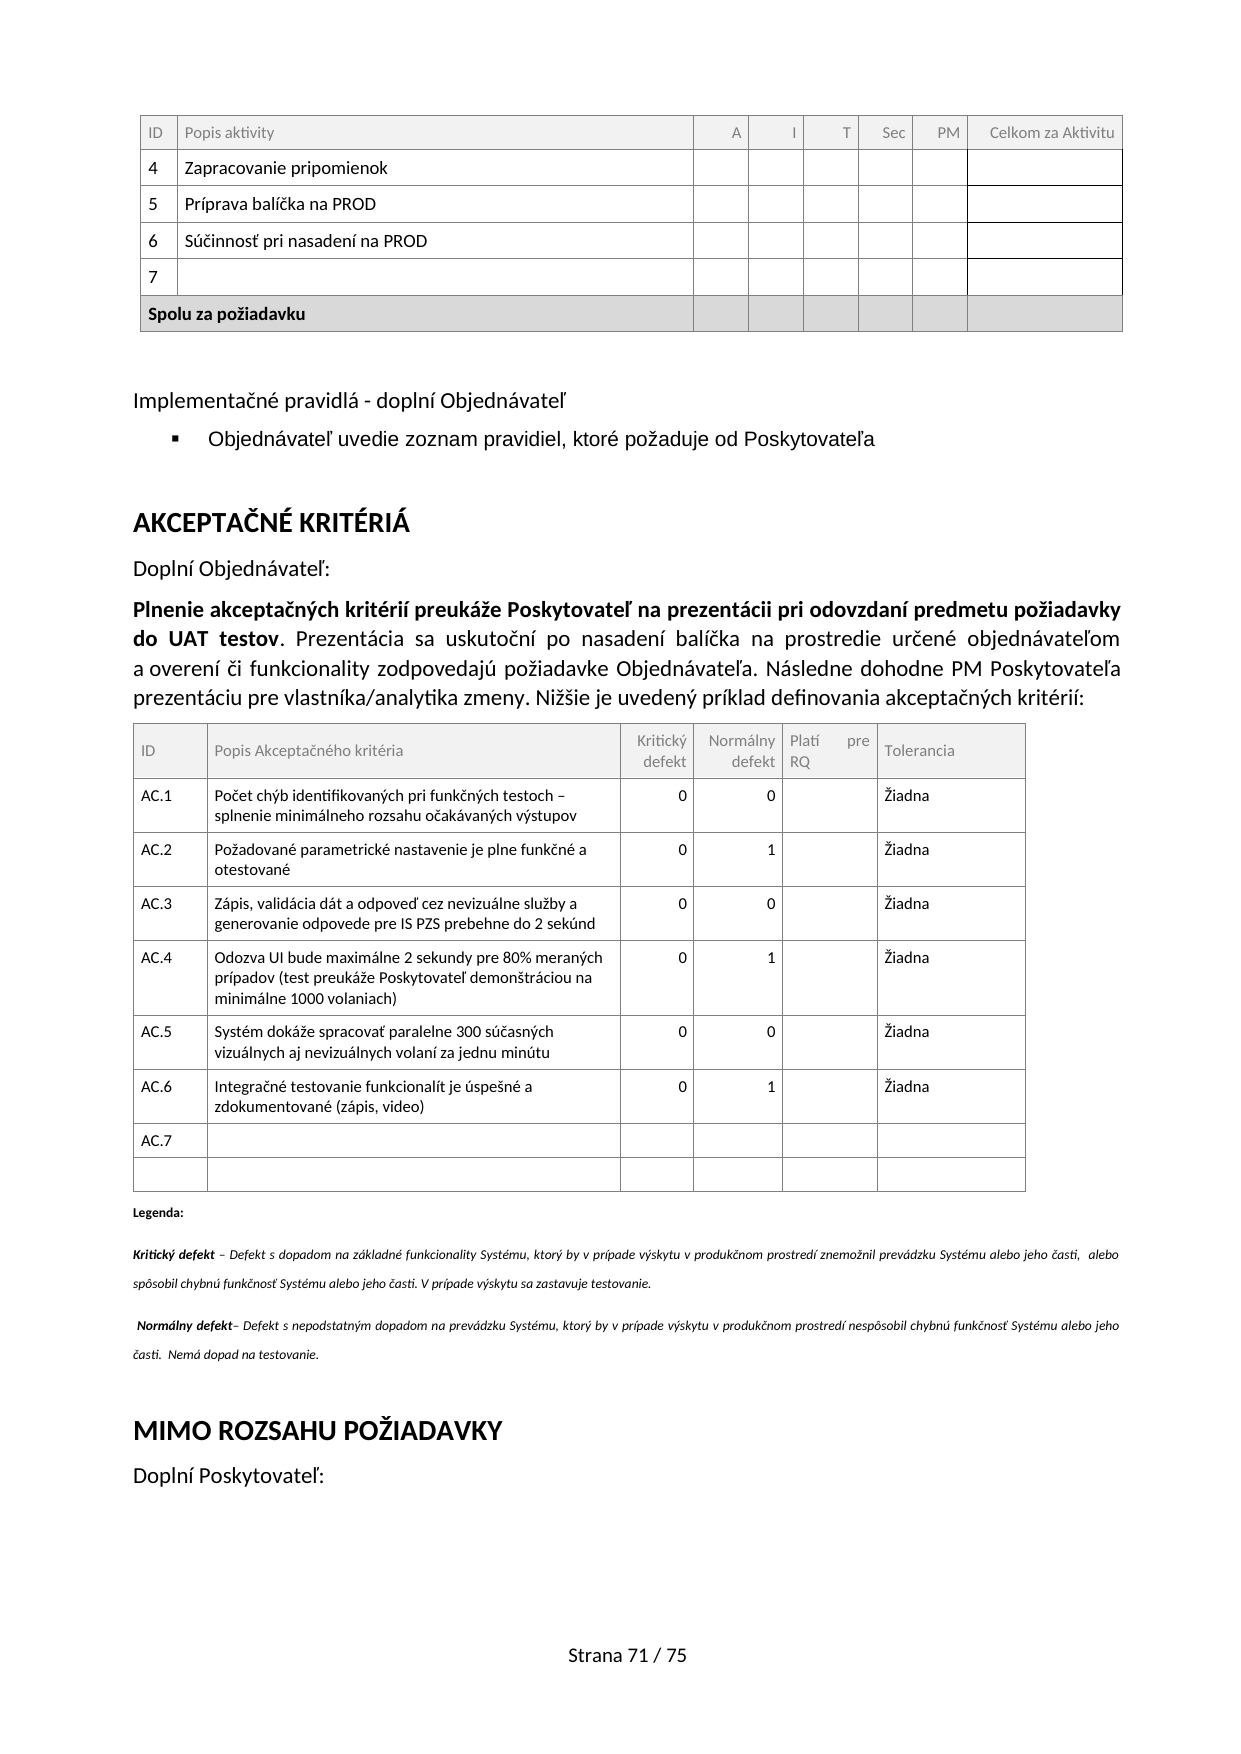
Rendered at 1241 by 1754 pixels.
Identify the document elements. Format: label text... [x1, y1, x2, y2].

table_cell [749, 259, 803, 294]
table_cell Žiadna [878, 833, 1025, 886]
table_cell [878, 1124, 1025, 1157]
table_cell Žiadna [878, 1070, 1025, 1123]
list Objednávateľ uvedie zoznam pravidiel, ktoré požaduje od Poskytovateľa [170, 427, 1122, 451]
table_cell [694, 296, 748, 331]
table_cell [749, 186, 803, 222]
table_cell 0 [694, 1016, 782, 1069]
table_cell [804, 223, 858, 258]
table_cell [968, 259, 1122, 294]
text Plnenie akceptačných kritérií preukáže Poskytovateľ na prezentácii pri odovzdaní predmetu požiadavky do UAT testov. Prezentácia sa uskutoční po nasadení balíčka na prostredie určené objednávateľom a overení či funkcionality zodpovedajú požiadavke Objednávateľa. Následne dohodne PM Poskytovateľa prezentáciu pre vlastníka/analytika zmeny. Nižšie je uvedený príklad definovania akceptačných kritérií: [133, 594, 1122, 711]
table_cell [208, 1158, 620, 1191]
table_header T [804, 116, 858, 149]
table_cell [783, 1016, 877, 1069]
table_cell [859, 150, 912, 185]
table_cell [859, 296, 912, 331]
table_cell 6 [141, 223, 177, 258]
table_cell Spolu za požiadavku [141, 296, 693, 331]
table_cell [694, 1124, 782, 1157]
table_cell 0 [621, 1016, 693, 1069]
table_cell Počet chýb identifikovaných pri funkčných testoch – splnenie minimálneho rozsahu očakávaných výstupov [208, 779, 620, 832]
text Legenda: [133, 1192, 1122, 1221]
table_cell Žiadna [878, 779, 1025, 832]
table_header Platí pre RQ [783, 724, 877, 777]
table_cell [783, 941, 877, 1014]
table_cell [694, 1158, 782, 1191]
table_cell [913, 259, 967, 294]
table_cell [749, 223, 803, 258]
table_cell Zápis, validácia dát a odpoveď cez nevizuálne služby a generovanie odpovede pre IS PZS prebehne do 2 sekúnd [208, 887, 620, 940]
table_header Kritický defekt [621, 724, 693, 777]
table_cell [968, 296, 1122, 331]
table_cell [783, 833, 877, 886]
table_cell Požadované parametrické nastavenie je plne funkčné a otestované [208, 833, 620, 886]
table_cell 7 [141, 259, 177, 294]
table_cell 0 [694, 779, 782, 832]
table_cell [804, 296, 858, 331]
table_cell 0 [694, 887, 782, 940]
table_cell [878, 1158, 1025, 1191]
text Normálny defekt– Defekt s nepodstatným dopadom na prevádzku Systému, ktorý by v prípade výskytu v produkčnom prostredí nespôsobil chybnú funkčnosť Systému alebo jeho časti. Nemá dopad na testovanie. [133, 1304, 1122, 1362]
table_cell [694, 186, 748, 222]
table_header I [749, 116, 803, 149]
table_cell [694, 259, 748, 294]
table_header Celkom za Aktivitu [968, 116, 1122, 149]
table_cell 0 [621, 1070, 693, 1123]
table_cell Odozva UI bude maximálne 2 sekundy pre 80% meraných prípadov (test preukáže Poskytovateľ demonštráciou na minimálne 1000 volaniach) [208, 941, 620, 1014]
table_cell Integračné testovanie funkcionalít je úspešné a zdokumentované (zápis, video) [208, 1070, 620, 1123]
subtitle Doplní Objednávateľ: [133, 552, 1122, 582]
table_cell [859, 223, 912, 258]
table_header Popis Akceptačného kritéria [208, 724, 620, 777]
table_cell [968, 186, 1122, 222]
table_cell 5 [141, 186, 177, 222]
table_cell 0 [621, 833, 693, 886]
table_cell [694, 150, 748, 185]
table_cell 0 [621, 941, 693, 1014]
subtitle Mimo rozsahu požiadavky [133, 1412, 1122, 1448]
table_header Popis aktivity [178, 116, 693, 149]
table_cell [913, 150, 967, 185]
table_cell 1 [694, 1070, 782, 1123]
table_cell [913, 296, 967, 331]
table_header Normálny defekt [694, 724, 782, 777]
table_cell [913, 186, 967, 222]
table_cell Žiadna [878, 941, 1025, 1014]
table_header Tolerancia [878, 724, 1025, 777]
table_cell 1 [694, 833, 782, 886]
table_cell [134, 1158, 207, 1191]
table_cell Systém dokáže spracovať paralelne 300 súčasných vizuálnych aj nevizuálnych volaní za jednu minútu [208, 1016, 620, 1069]
table_cell [804, 150, 858, 185]
table_cell [749, 150, 803, 185]
table_header Sec [859, 116, 912, 149]
text Kritický defekt – Defekt s dopadom na základné funkcionality Systému, ktorý by v prípade výskytu v produkčnom prostredí znemožnil prevádzku Systému alebo jeho časti, alebo spôsobil chybnú funkčnosť Systému alebo jeho časti. V prípade výskytu sa zastavuje testovanie. [133, 1233, 1122, 1292]
table_cell 1 [694, 941, 782, 1014]
subtitle Implementačné pravidlá - doplní Objednávateľ [133, 386, 1122, 414]
table_cell [859, 259, 912, 294]
table_cell Žiadna [878, 1016, 1025, 1069]
table_cell 0 [621, 779, 693, 832]
table_cell AC.6 [134, 1070, 207, 1123]
table_cell AC.2 [134, 833, 207, 886]
table_cell AC.5 [134, 1016, 207, 1069]
table_cell [208, 1124, 620, 1157]
subtitle Akceptačné kritériá [133, 504, 1122, 540]
table_cell [783, 1124, 877, 1157]
table_cell [783, 887, 877, 940]
table_cell Žiadna [878, 887, 1025, 940]
table_cell [178, 259, 693, 294]
table_cell [783, 1158, 877, 1191]
table_header ID [134, 724, 207, 777]
table_header ID [141, 116, 177, 149]
table_cell AC.1 [134, 779, 207, 832]
table_cell 4 [141, 150, 177, 185]
table_cell [783, 1070, 877, 1123]
table_cell Príprava balíčka na PROD [178, 186, 693, 222]
table_cell AC.7 [134, 1124, 207, 1157]
table_cell [913, 223, 967, 258]
table_cell [621, 1124, 693, 1157]
table_cell [749, 296, 803, 331]
table_cell [804, 259, 858, 294]
table_cell Zapracovanie pripomienok [178, 150, 693, 185]
subtitle Doplní Poskytovateľ: [133, 1461, 1122, 1490]
table_cell [804, 186, 858, 222]
table_cell [783, 779, 877, 832]
table_cell [859, 186, 912, 222]
table_cell [621, 1158, 693, 1191]
table_cell Súčinnosť pri nasadení na PROD [178, 223, 693, 258]
table_cell AC.4 [134, 941, 207, 1014]
table_cell AC.3 [134, 887, 207, 940]
table_cell 0 [621, 887, 693, 940]
table_cell [968, 223, 1122, 258]
table_cell [694, 223, 748, 258]
table_cell [968, 150, 1122, 185]
table_header PM [913, 116, 967, 149]
table_header A [694, 116, 748, 149]
